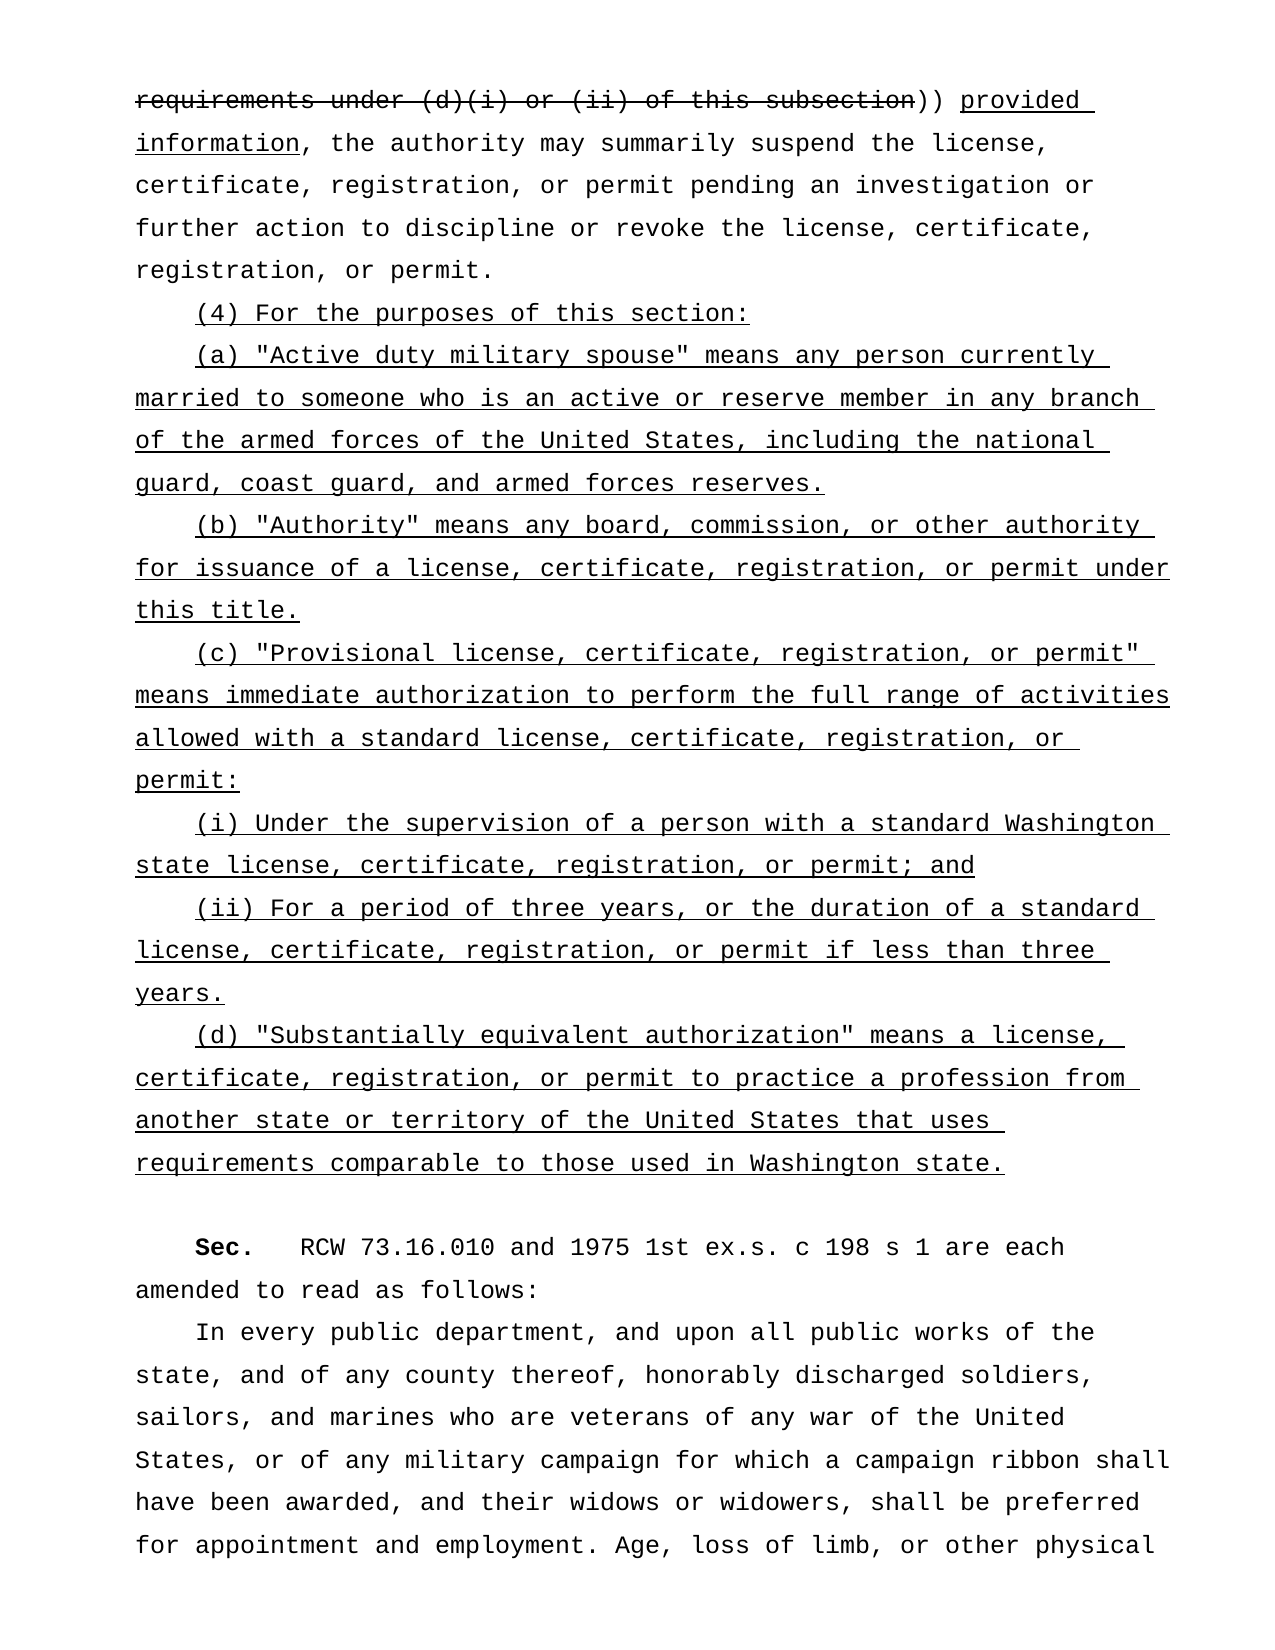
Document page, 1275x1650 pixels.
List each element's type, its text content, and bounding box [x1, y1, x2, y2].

text (ii) For a period of three years, or the duration of a standard license, certificate, registration, or permit if less than three years. [135, 882, 1170, 1010]
text (b) "Authority" means any board, commission, or other authority for issuance of a license, certificate, registration, or permit under this title. [135, 500, 1170, 579]
text (c) "Provisional license, certificate, registration, or permit" means immediate authorization to perform the full range of activities allowed with a standard license, certificate, registration, or permit: [135, 627, 1170, 706]
text (c) "Provisional license, certificate, registration, or permit" means immediate authorization to perform the full range of activities allowed with a standard license, certificate, registration, or permit: [135, 708, 1170, 797]
text (b) "Authority" means any board, commission, or other authority for issuance of a license, certificate, registration, or permit under this title. [135, 580, 1170, 627]
text (i) Under the supervision of a person with a standard Washington state license, certificate, registration, or permit; and [135, 797, 1170, 882]
text (a) "Active duty military spouse" means any person currently married to someone who is an active or reserve member in any branch of the armed forces of the United States, including the national guard, coast guard, and armed forces reserves. [135, 330, 1170, 500]
text Sec. RCW 73.16.010 and 1975 1st ex.s. c 198 s 1 are each amended to read as follows: [135, 1222, 1170, 1307]
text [135, 75, 1170, 287]
text (d) "Substantially equivalent authorization" means a license, certificate, registration, or permit to practice a profession from another state or territory of the United States that uses requirements comparable to those used in Washington state. [135, 1010, 1170, 1180]
text (4) For the purposes of this section: [135, 287, 1170, 330]
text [135, 1307, 1170, 1562]
